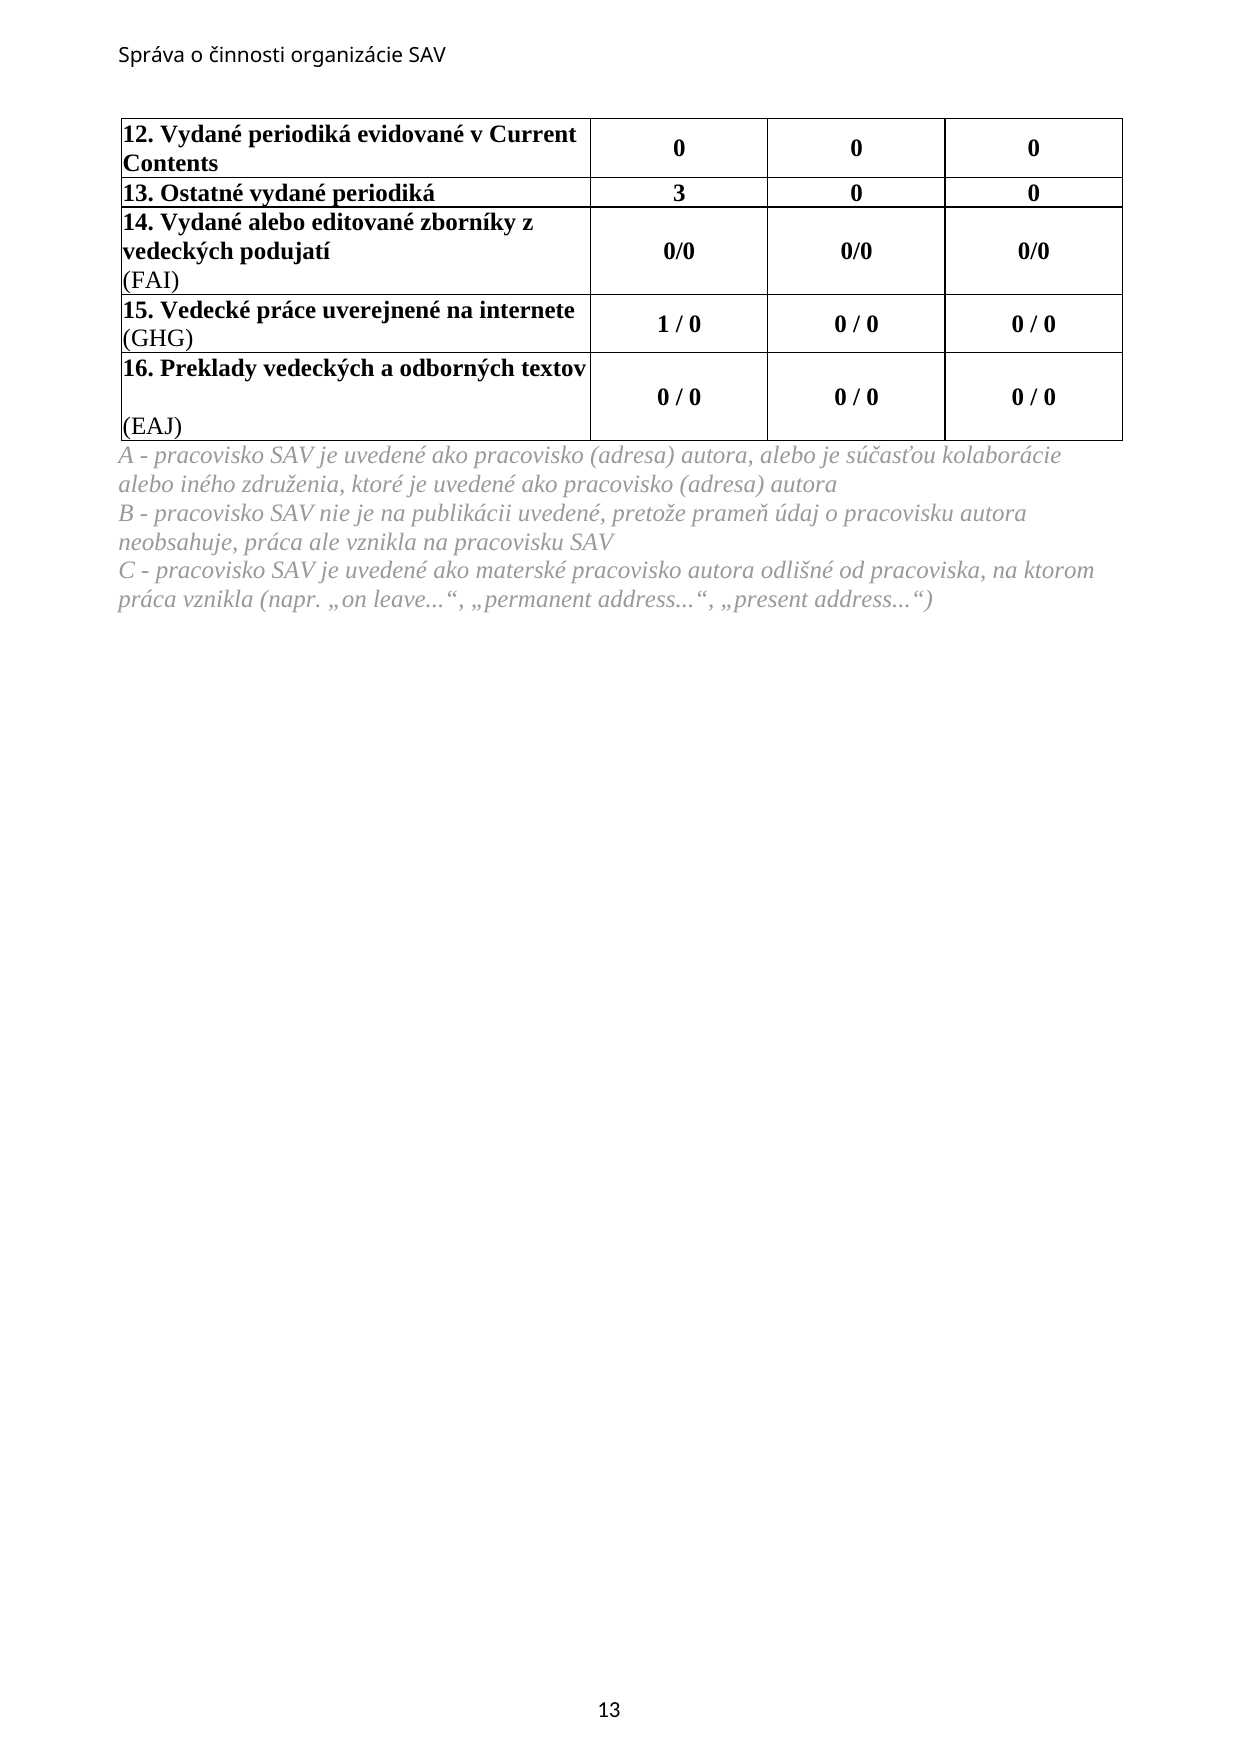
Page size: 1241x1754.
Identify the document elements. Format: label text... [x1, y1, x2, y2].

table_cell 0 / 0 [946, 295, 1122, 352]
table_cell 0 [946, 178, 1122, 206]
table_cell 0/0 [768, 208, 944, 294]
table_cell 13. Ostatné vydané periodiká [122, 178, 590, 206]
table_cell 0 [946, 119, 1122, 177]
table_cell 15. Vedecké práce uverejnené na internete (GHG) [122, 295, 590, 352]
table_cell 0 / 0 [591, 353, 767, 439]
table_cell 14. Vydané alebo editované zborníky z vedeckých podujatí (FAI) [122, 208, 590, 294]
table_cell 0 / 0 [768, 353, 944, 439]
table_cell 0/0 [591, 208, 767, 294]
table_cell 1 / 0 [591, 295, 767, 352]
table_cell 16. Preklady vedeckých a odborných textov (EAJ) [122, 353, 590, 439]
table_cell 12. Vydané periodiká evidované v Current Contents [122, 119, 590, 177]
table_cell 0/0 [946, 208, 1122, 294]
table_cell 0 / 0 [768, 295, 944, 352]
table_cell 0 [591, 119, 767, 177]
text A - pracovisko SAV je uvedené ako pracovisko (adresa) autora, alebo je súčasťou kolaborácie alebo iného združenia, ktoré je uvedené ako pracovisko (adresa) autora B - pracovisko SAV nie je na publikácii uvedené, pretože prameň údaj o pracovisku autora neobsahuje, práca ale vznikla na pracovisku SAV C - pracovisko SAV je uvedené ako materské pracovisko autora odlišné od pracoviska, na ktorom práca vznikla (napr. „on leave...“, „permanent address...“, „present address...“) Tabuľka 2f Ohlasy [118, 441, 1122, 613]
table_cell 3 [591, 178, 767, 206]
table_cell 0 [768, 119, 944, 177]
table_cell 0 [768, 178, 944, 206]
table_cell 0 / 0 [946, 353, 1122, 439]
